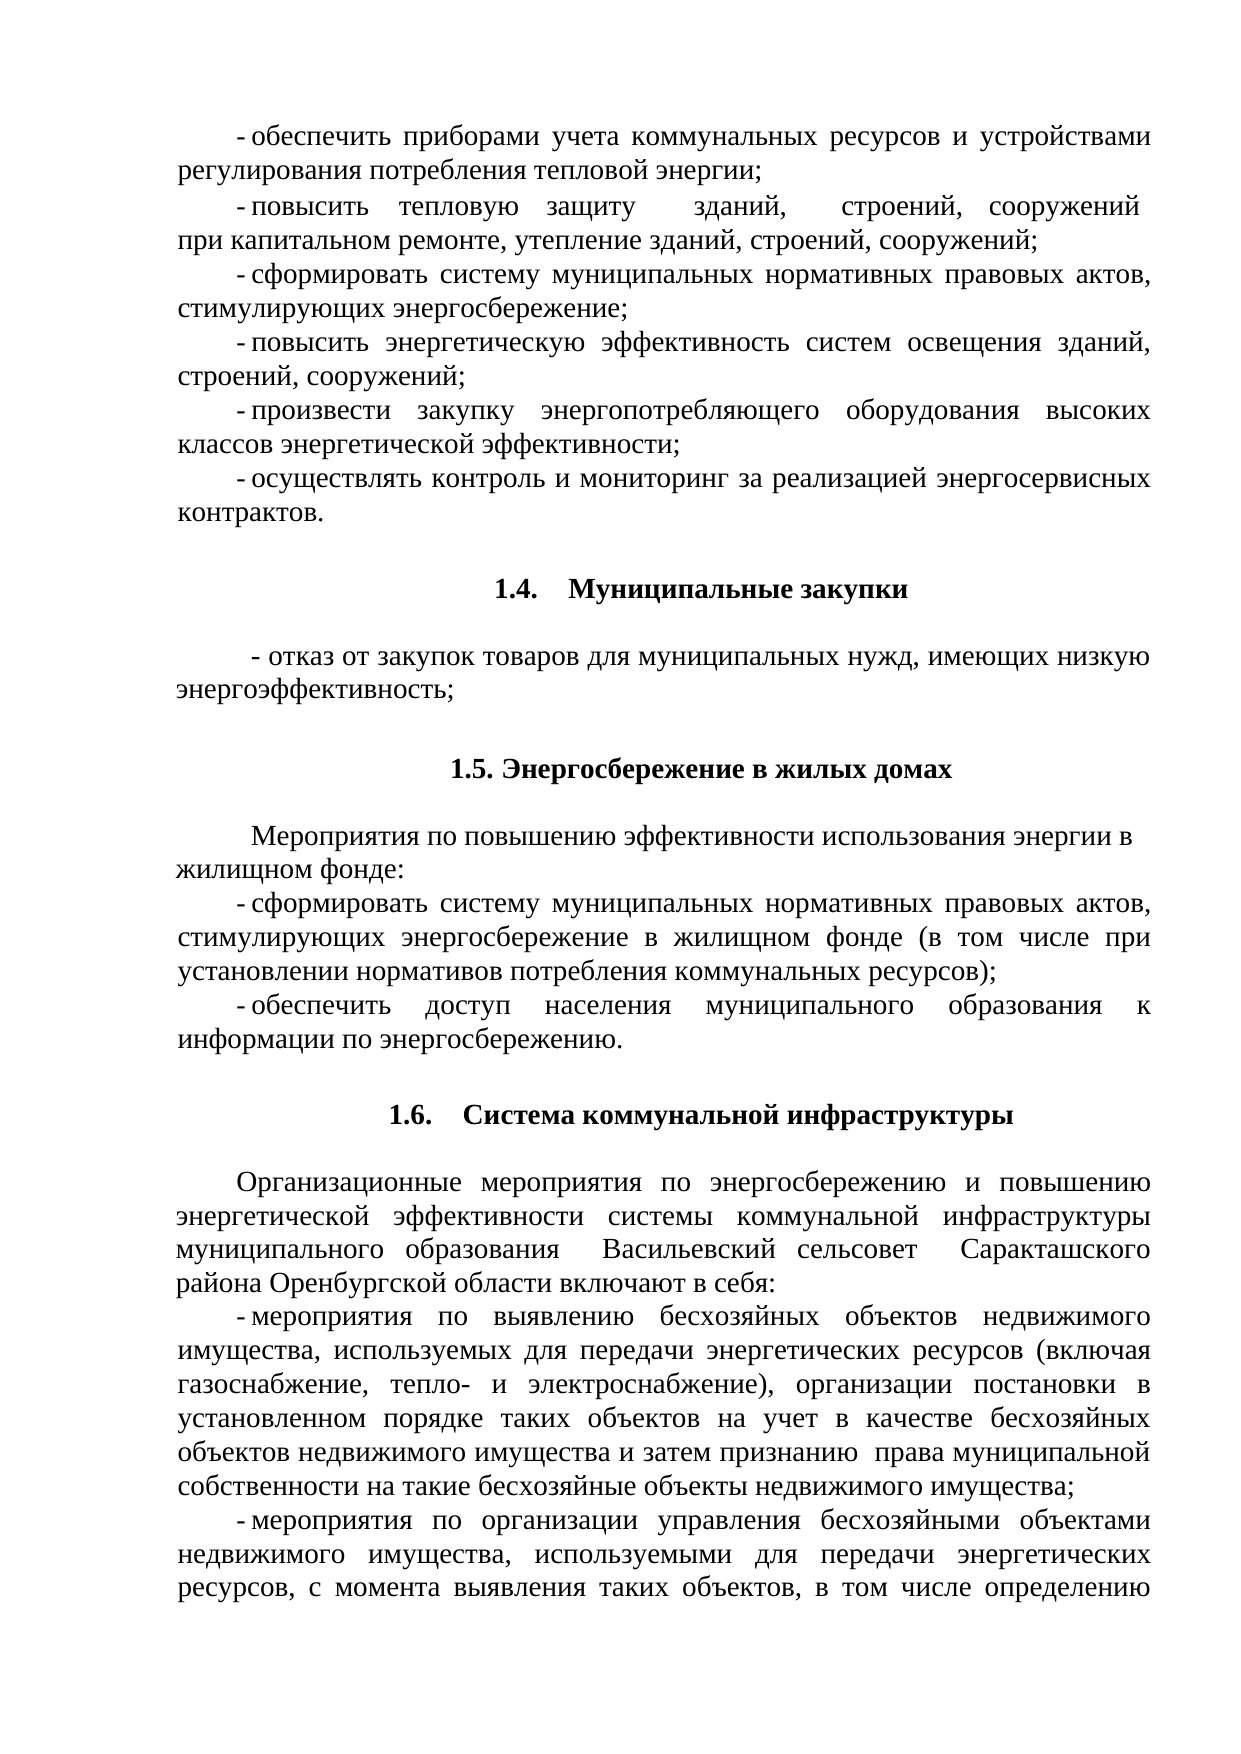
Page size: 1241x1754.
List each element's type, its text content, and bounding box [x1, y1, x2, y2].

list Муниципальные закупки [251, 571, 1152, 604]
text Организационные мероприятия по энергосбережению и повышению энергетической эффективности системы коммунальной инфраструктуры муниципального образования Васильевский сельсовет Саракташского района Оренбургской области включают в себя: [176, 1164, 1152, 1298]
list осуществлять контроль и мониторинг за реализацией энергосервисных контрактов. [177, 461, 1152, 528]
list Энергосбережение в жилых домах [251, 751, 1152, 784]
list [177, 1502, 1152, 1603]
list обеспечить доступ населения муниципального образования к информации по энергосбережению. [177, 987, 1152, 1054]
list повысить тепловую защиту зданий, строений, сооружений при капитальном ремонте, утепление зданий, строений, сооружений; [177, 188, 1152, 256]
list сформировать систему муниципальных нормативных правовых актов, стимулирующих энергосбережение; [177, 256, 1152, 324]
list повысить энергетическую эффективность систем освещения зданий, строений, сооружений; [177, 324, 1152, 392]
list обеспечить приборами учета коммунальных ресурсов и устройствами регулирования потребления тепловой энергии; [177, 118, 1152, 186]
list мероприятия по выявлению бесхозяйных объектов недвижимого имущества, используемых для передачи энергетических ресурсов (включая газоснабжение, тепло- и электроснабжение), организации постановки в установленном порядке таких объектов на учет в качестве бесхозяйных объектов недвижимого имущества и затем признанию права муниципальной собственности на такие бесхозяйные объекты недвижимого имущества; [177, 1298, 1152, 1501]
list Система коммунальной инфраструктуры [251, 1097, 1152, 1131]
list произвести закупку энергопотребляющего оборудования высоких классов энергетической эффективности; [177, 392, 1152, 460]
text Мероприятия по повышению эффективности использования энергии в жилищном фонде: [176, 818, 1152, 885]
list сформировать систему муниципальных нормативных правовых актов, стимулирующих энергосбережение в жилищном фонде (в том числе при установлении нормативов потребления коммунальных ресурсов); [177, 885, 1152, 986]
text - отказ от закупок товаров для муниципальных нужд, имеющих низкую энергоэффективность; [176, 638, 1152, 705]
